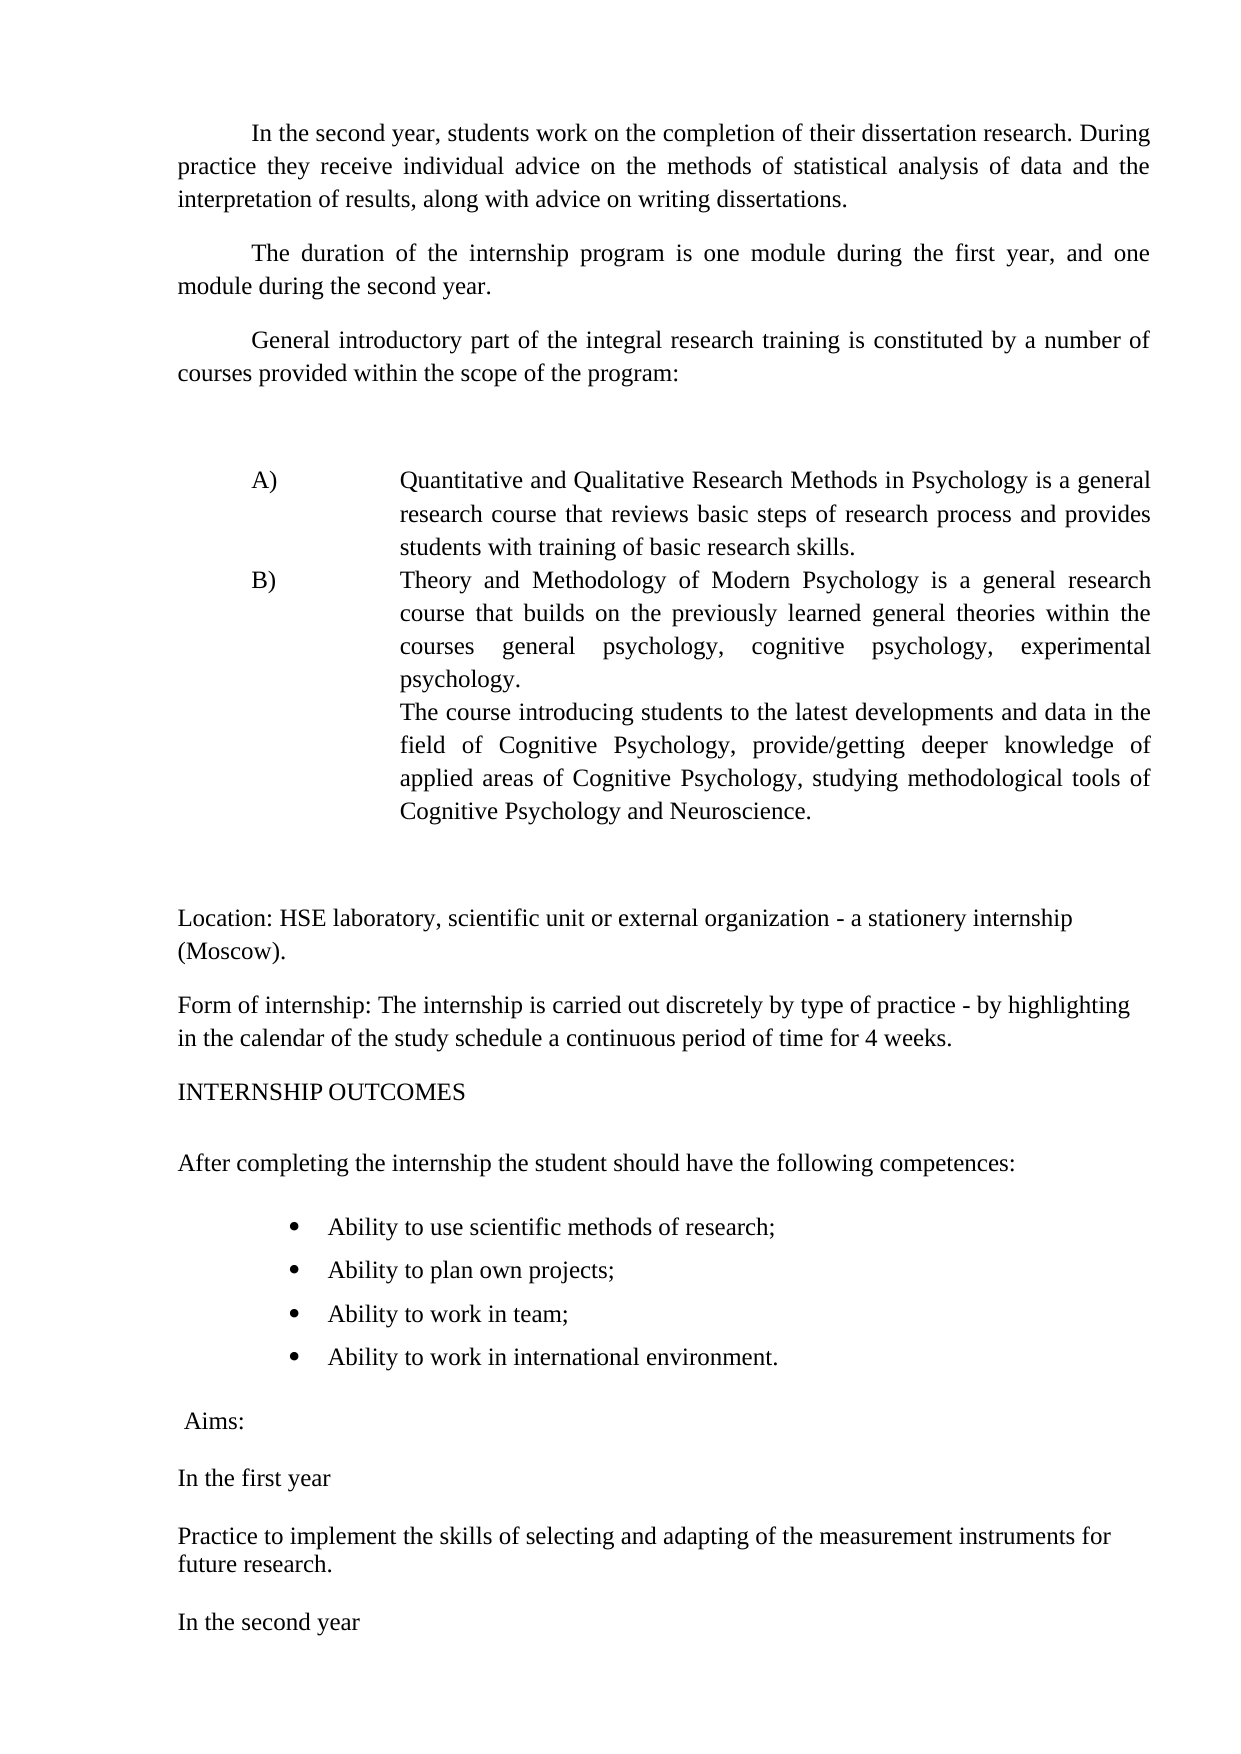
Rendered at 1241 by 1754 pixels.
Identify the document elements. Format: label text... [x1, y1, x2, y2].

list Ability to use scientific methods of research; [290, 1212, 1152, 1241]
text The duration of the internship program is one module during the first year, and one module during the second year. [177, 238, 1152, 300]
list Theory and Methodology of Modern Psychology is a general research course that builds on the previously learned general theories within the courses general psychology, cognitive psychology, experimental psychology. [251, 565, 1152, 692]
text Location: HSE laboratory, scientific unit or external organization - a stationery internship (Moscow). [177, 903, 1152, 964]
list Quantitative and Qualitative Research Methods in Psychology is a general research course that reviews basic steps of research process and provides students with training of basic research skills. [251, 466, 1152, 560]
subtitle Internship outcomes [177, 1077, 1152, 1105]
text In the second year [177, 1607, 1152, 1636]
text In the second year, students work on the completion of their dissertation research. During practice they receive individual advice on the methods of statistical analysis of data and the interpretation of results, along with advice on writing dissertations. [177, 118, 1152, 213]
text Form of internship: The internship is carried out discretely by type of practice - by highlighting in the calendar of the study schedule a continuous period of time for 4 weeks. [177, 990, 1152, 1051]
text General introductory part of the integral research training is constituted by a number of courses provided within the scope of the program: [177, 325, 1152, 387]
list The course introducing students to the latest developments and data in the field of Cognitive Psychology, provide/getting deeper knowledge of applied areas of Cognitive Psychology, studying methodological tools of Cognitive Psychology and Neuroscience. [399, 697, 1152, 824]
list Ability to work in team; [290, 1299, 1152, 1327]
text Aims: [177, 1406, 1152, 1434]
list Ability to plan own projects; [290, 1256, 1152, 1284]
list Ability to work in international environment. [290, 1342, 1152, 1371]
text Practice to implement the skills of selecting and adapting of the measurement instruments for future research. [177, 1521, 1152, 1578]
text In the first year [177, 1463, 1152, 1492]
text After completing the internship the student should have the following competences: [177, 1148, 1152, 1177]
